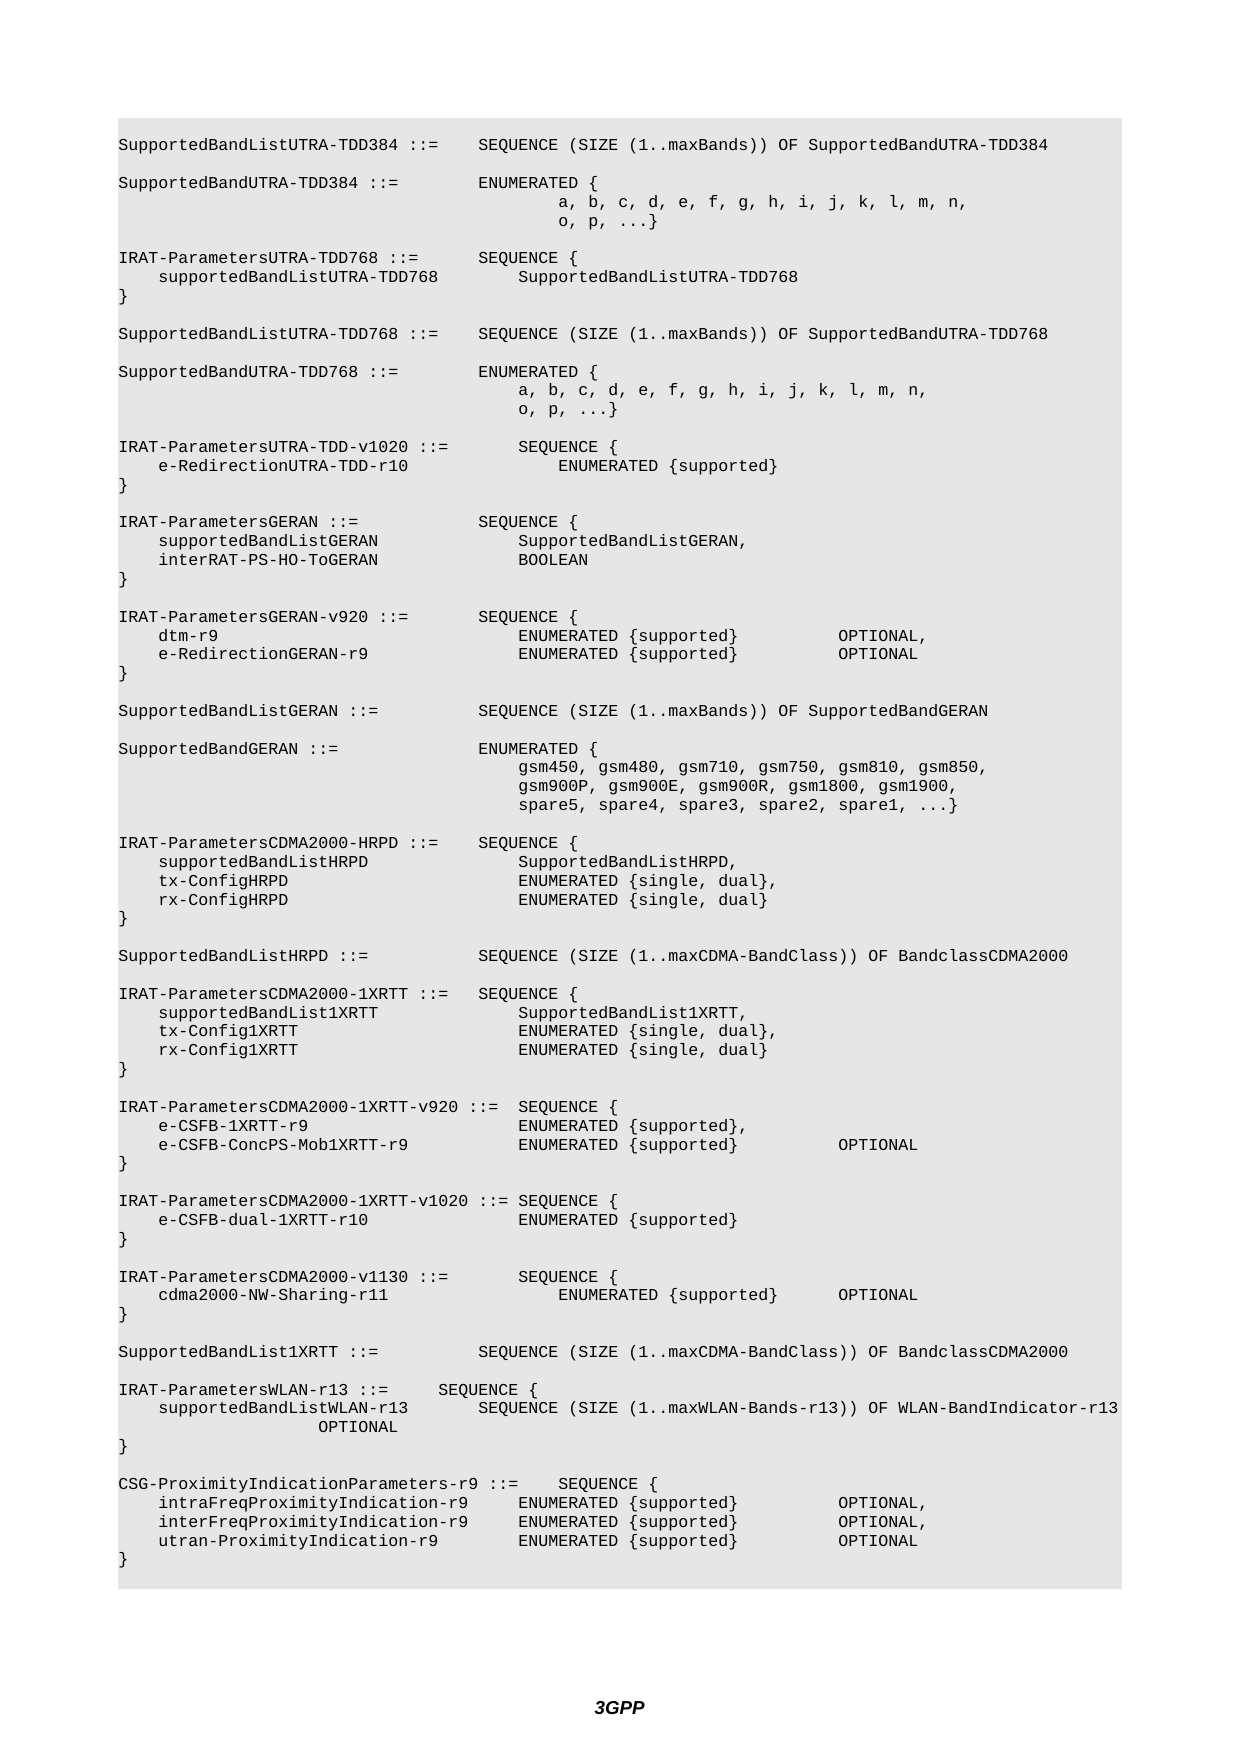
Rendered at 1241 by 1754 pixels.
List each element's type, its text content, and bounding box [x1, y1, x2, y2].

text e-CSFB-ConcPS-Mob1XRTT-r9 ENUMERATED {supported} OPTIONAL [118, 1136, 1122, 1155]
text SupportedBandListGERAN ::= SEQUENCE (SIZE (1..maxBands)) OF SupportedBandGERAN [118, 702, 1122, 721]
text a, b, c, d, e, f, g, h, i, j, k, l, m, n, [118, 382, 1122, 401]
text IRAT-ParametersCDMA2000-HRPD ::= SEQUENCE { [118, 834, 1122, 853]
text IRAT-ParametersCDMA2000-1XRTT-v1020 ::= SEQUENCE { [118, 1193, 1122, 1212]
text supportedBandListUTRA-TDD768 SupportedBandListUTRA-TDD768 [118, 269, 1122, 288]
text } [118, 1155, 1122, 1174]
text IRAT-ParametersWLAN-r13 ::= SEQUENCE { [118, 1381, 1122, 1400]
text spare5, spare4, spare3, spare2, spare1, ...} [118, 797, 1122, 816]
text rx-Config1XRTT ENUMERATED {single, dual} [118, 1042, 1122, 1061]
text rx-ConfigHRPD ENUMERATED {single, dual} [118, 891, 1122, 910]
text supportedBandListGERAN SupportedBandListGERAN, [118, 533, 1122, 552]
text SupportedBandGERAN ::= ENUMERATED { [118, 740, 1122, 759]
text supportedBandListWLAN-r13 SEQUENCE (SIZE (1..maxWLAN-Bands-r13)) OF WLAN-BandIndicator-r13 OPTIONAL [118, 1400, 1122, 1438]
text } [118, 910, 1122, 929]
text interFreqProximityIndication-r9 ENUMERATED {supported} OPTIONAL, [118, 1513, 1122, 1532]
text } [118, 288, 1122, 307]
text e-CSFB-1XRTT-r9 ENUMERATED {supported}, [118, 1117, 1122, 1136]
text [118, 193, 1122, 212]
text tx-Config1XRTT ENUMERATED {single, dual}, [118, 1023, 1122, 1042]
text o, p, ...} [118, 401, 1122, 420]
text IRAT-ParametersGERAN ::= SEQUENCE { [118, 514, 1122, 533]
text IRAT-ParametersGERAN-v920 ::= SEQUENCE { [118, 608, 1122, 627]
text gsm450, gsm480, gsm710, gsm750, gsm810, gsm850, [118, 759, 1122, 778]
text e-RedirectionGERAN-r9 ENUMERATED {supported} OPTIONAL [118, 646, 1122, 665]
text IRAT-ParametersCDMA2000-1XRTT-v920 ::= SEQUENCE { [118, 1098, 1122, 1117]
text IRAT-ParametersUTRA-TDD768 ::= SEQUENCE { [118, 250, 1122, 269]
text utran-ProximityIndication-r9 ENUMERATED {supported} OPTIONAL [118, 1532, 1122, 1551]
text SupportedBandListUTRA-TDD768 ::= SEQUENCE (SIZE (1..maxBands)) OF SupportedBandUTRA-TDD768 [118, 325, 1122, 344]
text SupportedBandUTRA-TDD384 ::= ENUMERATED { [118, 174, 1122, 193]
text e-CSFB-dual-1XRTT-r10 ENUMERATED {supported} [118, 1212, 1122, 1230]
text o, p, ...} [118, 212, 1122, 231]
text CSG-ProximityIndicationParameters-r9 ::= SEQUENCE { [118, 1476, 1122, 1494]
text } [118, 476, 1122, 495]
text } [118, 1551, 1122, 1570]
text } [118, 1438, 1122, 1457]
text supportedBandList1XRTT SupportedBandList1XRTT, [118, 1004, 1122, 1023]
text SupportedBandListHRPD ::= SEQUENCE (SIZE (1..maxCDMA-BandClass)) OF BandclassCDMA2000 [118, 948, 1122, 966]
text IRAT-ParametersCDMA2000-1XRTT ::= SEQUENCE { [118, 985, 1122, 1004]
text SupportedBandList1XRTT ::= SEQUENCE (SIZE (1..maxCDMA-BandClass)) OF BandclassCDMA2000 [118, 1343, 1122, 1362]
text SupportedBandListUTRA-TDD384 ::= SEQUENCE (SIZE (1..maxBands)) OF SupportedBandUTRA-TDD384 [118, 137, 1122, 156]
text supportedBandListHRPD SupportedBandListHRPD, [118, 853, 1122, 872]
text } [118, 665, 1122, 684]
text } [118, 1306, 1122, 1325]
text e-RedirectionUTRA-TDD-r10 ENUMERATED {supported} [118, 457, 1122, 476]
text gsm900P, gsm900E, gsm900R, gsm1800, gsm1900, [118, 778, 1122, 797]
text } [118, 1061, 1122, 1079]
text dtm-r9 ENUMERATED {supported} OPTIONAL, [118, 627, 1122, 646]
text IRAT-ParametersUTRA-TDD-v1020 ::= SEQUENCE { [118, 438, 1122, 457]
text interRAT-PS-HO-ToGERAN BOOLEAN [118, 552, 1122, 571]
text SupportedBandUTRA-TDD768 ::= ENUMERATED { [118, 363, 1122, 382]
text IRAT-ParametersCDMA2000-v1130 ::= SEQUENCE { [118, 1268, 1122, 1287]
text } [118, 1230, 1122, 1249]
text } [118, 571, 1122, 589]
text tx-ConfigHRPD ENUMERATED {single, dual}, [118, 872, 1122, 891]
text intraFreqProximityIndication-r9 ENUMERATED {supported} OPTIONAL, [118, 1494, 1122, 1513]
text cdma2000-NW-Sharing-r11 ENUMERATED {supported} OPTIONAL [118, 1287, 1122, 1306]
